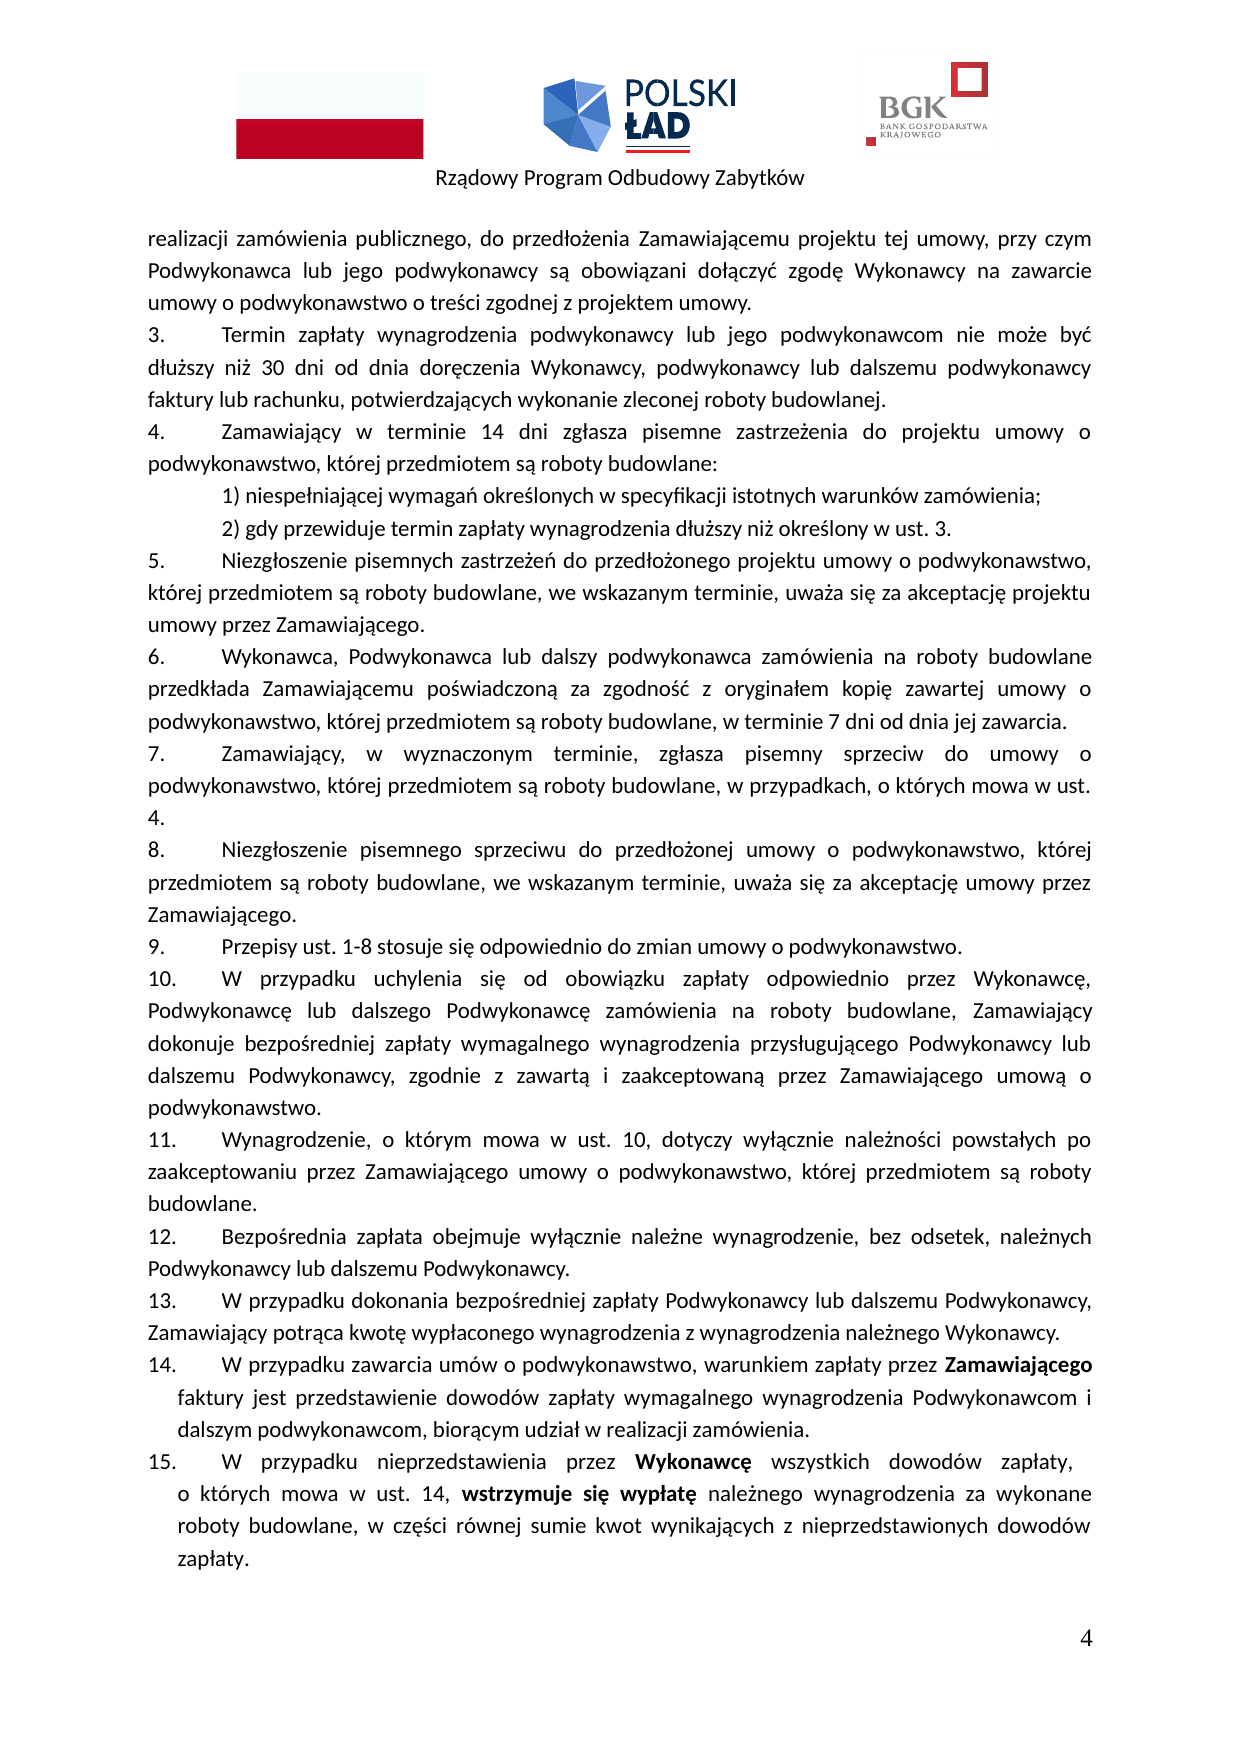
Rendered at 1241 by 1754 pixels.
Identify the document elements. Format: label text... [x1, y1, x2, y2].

text 11. Wynagrodzenie, o którym mowa w ust. 10, dotyczy wyłącznie należności powstałych po zaakceptowaniu przez Zamawiającego umowy o podwykonawstwo, której przedmiotem są roboty budowlane. [148, 1125, 1093, 1218]
text 2) gdy przewiduje termin zapłaty wynagrodzenia dłuższy niż określony w ust. 3. [148, 514, 1093, 542]
text 5. Niezgłoszenie pisemnych zastrzeżeń do przedłożonego projektu umowy o podwykonawstwo, której przedmiotem są roboty budowlane, we wskazanym terminie, uważa się za akceptację projektu umowy przez Zamawiającego. [148, 546, 1093, 638]
text 12. Bezpośrednia zapłata obejmuje wyłącznie należne wynagrodzenie, bez odsetek, należnych Podwykonawcy lub dalszemu Podwykonawcy. [148, 1222, 1093, 1282]
list 15. W przypadku nieprzedstawienia przez Wykonawcę wszystkich dowodów zapłaty, o których mowa w ust. 14, wstrzymuje się wypłatę należnego wynagrodzenia za wykonane roboty budowlane, w części równej sumie kwot wynikających z nieprzedstawionych dowodów zapłaty. [148, 1447, 1093, 1572]
text 8. Niezgłoszenie pisemnego sprzeciwu do przedłożonej umowy o podwykonawstwo, której przedmiotem są roboty budowlane, we wskazanym terminie, uważa się za akceptację umowy przez Zamawiającego. [148, 836, 1093, 928]
text 10. W przypadku uchylenia się od obowiązku zapłaty odpowiednio przez Wykonawcę, Podwykonawcę lub dalszego Podwykonawcę zamówienia na roboty budowlane, Zamawiający dokonuje bezpośredniej zapłaty wymagalnego wynagrodzenia przysługującego Podwykonawcy lub dalszemu Podwykonawcy, zgodnie z zawartą i zaakceptowaną przez Zamawiającego umową o podwykonawstwo. [148, 964, 1093, 1121]
text 1) niespełniającej wymagań określonych w specyfikacji istotnych warunków zamówienia; [148, 481, 1093, 509]
text 13. W przypadku dokonania bezpośredniej zapłaty Podwykonawcy lub dalszemu Podwykonawcy, Zamawiający potrąca kwotę wypłaconego wynagrodzenia z wynagrodzenia należnego Wykonawcy. [148, 1286, 1093, 1346]
text 7. Zamawiający, w wyznaczonym terminie, zgłasza pisemny sprzeciw do umowy o podwykonawstwo, której przedmiotem są roboty budowlane, w przypadkach, o których mowa w ust. 4. [148, 739, 1093, 831]
picture [866, 137, 876, 146]
text 4. Zamawiający w terminie 14 dni zgłasza pisemne zastrzeżenia do projektu umowy o podwykonawstwo, której przedmiotem są roboty budowlane: [148, 417, 1093, 477]
text 9. Przepisy ust. 1-8 stosuje się odpowiednio do zmian umowy o podwykonawstwo. [148, 932, 1093, 960]
picture [951, 62, 988, 97]
picture [236, 73, 424, 159]
list 14. W przypadku zawarcia umów o podwykonawstwo, warunkiem zapłaty przez Zamawiającego faktury jest przedstawienie dowodów zapłaty wymagalnego wynagrodzenia Podwykonawcom i dalszym podwykonawcom, biorącym udział w realizacji zamówienia. [148, 1351, 1093, 1443]
text 6. Wykonawca, Podwykonawca lub dalszy podwykonawca zamówienia na roboty budowlane przedkłada Zamawiającemu poświadczoną za zgodność z oryginałem kopię zawartej umowy o podwykonawstwo, której przedmiotem są roboty budowlane, w terminie 7 dni od dnia jej zawarcia. [148, 642, 1093, 735]
text 3. Termin zapłaty wynagrodzenia podwykonawcy lub jego podwykonawcom nie może być dłuższy niż 30 dni od dnia doręczenia Wykonawcy, podwykonawcy lub dalszemu podwykonawcy faktury lub rachunku, potwierdzających wykonanie zleconej roboty budowlanej. [148, 321, 1093, 413]
